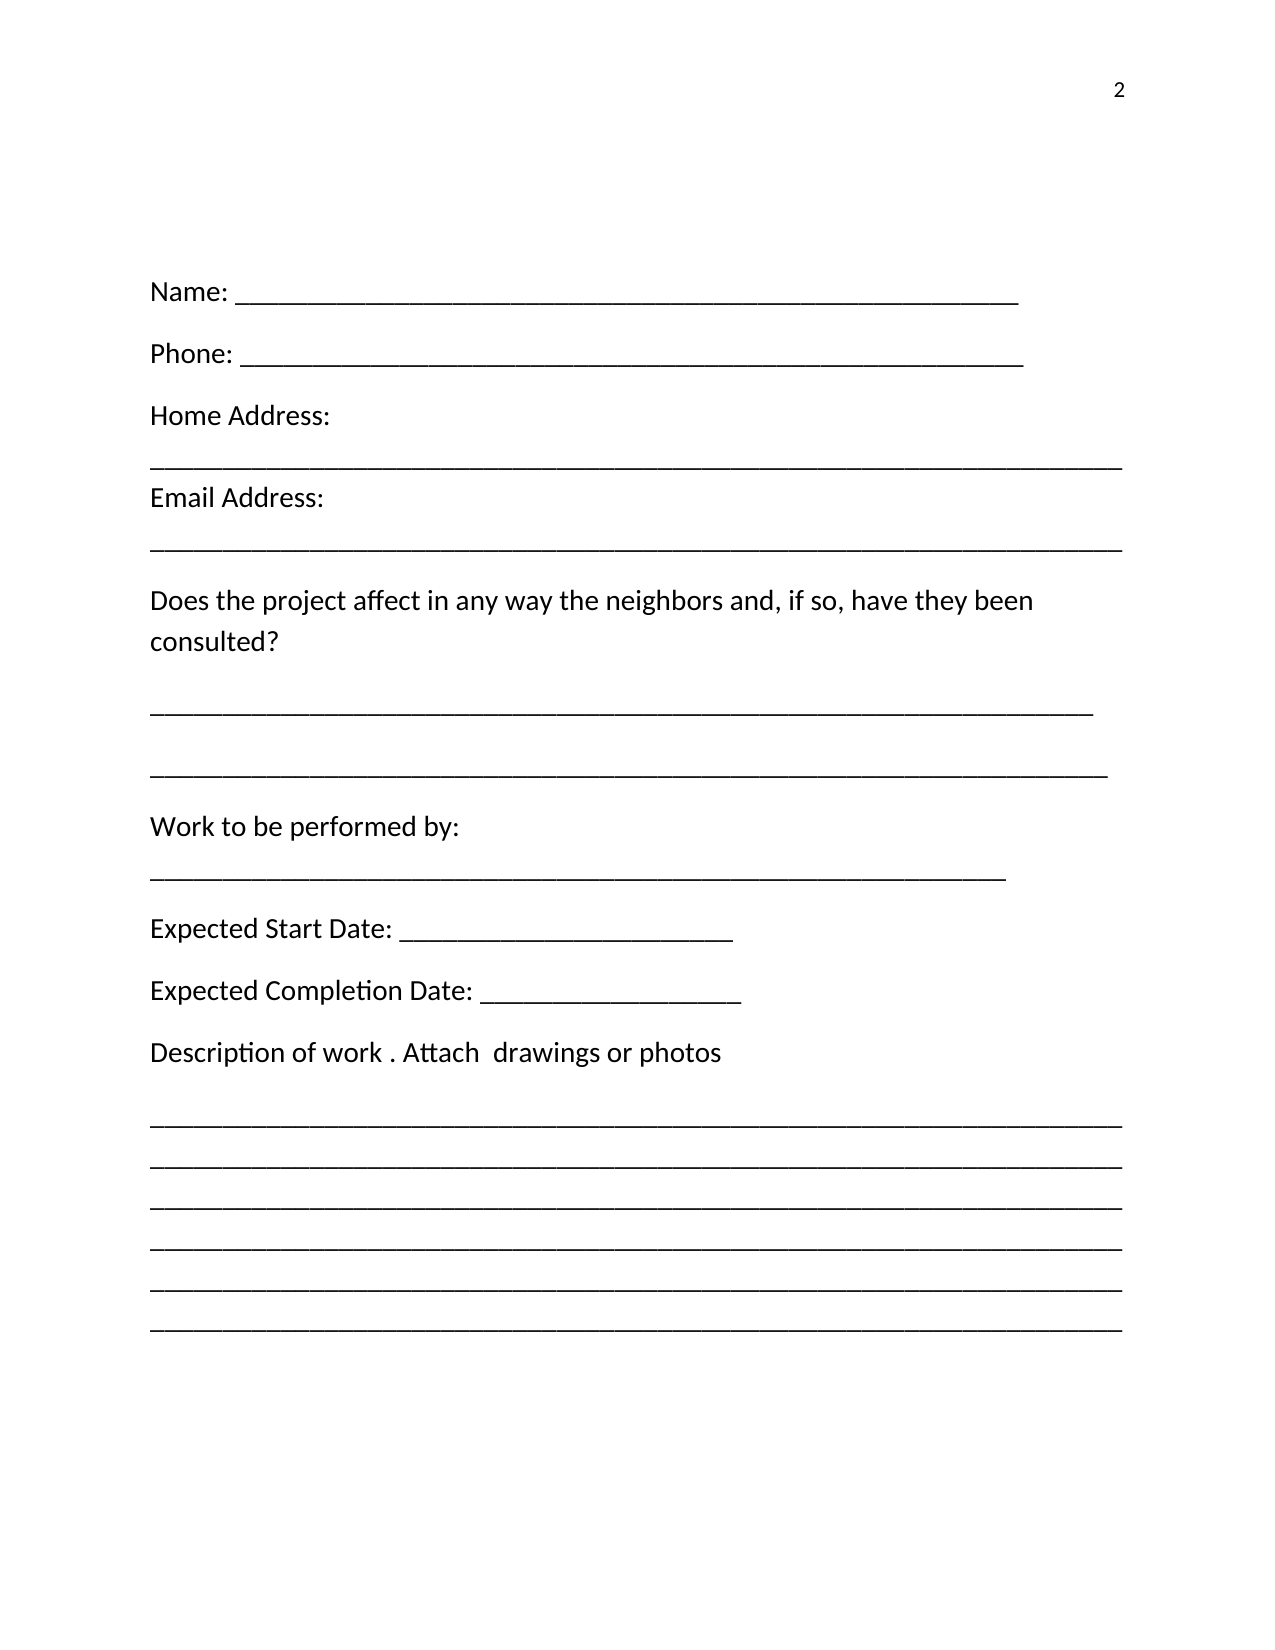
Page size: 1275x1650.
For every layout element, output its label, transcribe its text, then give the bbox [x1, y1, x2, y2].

text Description of work . Attach drawings or photos [150, 1034, 1125, 1070]
text Expected Start Date: _______________________ [150, 911, 1125, 946]
text Expected Completion Date: __________________ [150, 972, 1125, 1008]
text Phone: ______________________________________________________ [150, 335, 1125, 371]
text __________________________________________________________________________________________________________________________________________________________________________________________________________________________________________________________________________________________________________________________________________________________________________________________________________________ [150, 1096, 1125, 1336]
text _________________________________________________________________ [150, 684, 1125, 720]
text __________________________________________________________________ [150, 746, 1125, 782]
text Does the project affect in any way the neighbors and, if so, have they been consulted? [150, 582, 1125, 658]
text Home Address: ___________________________________________________________________Email Address: ___________________________________________________________________ [150, 397, 1125, 556]
text Work to be performed by: ___________________________________________________________ [150, 808, 1125, 884]
text Name: ______________________________________________________ [150, 273, 1125, 309]
